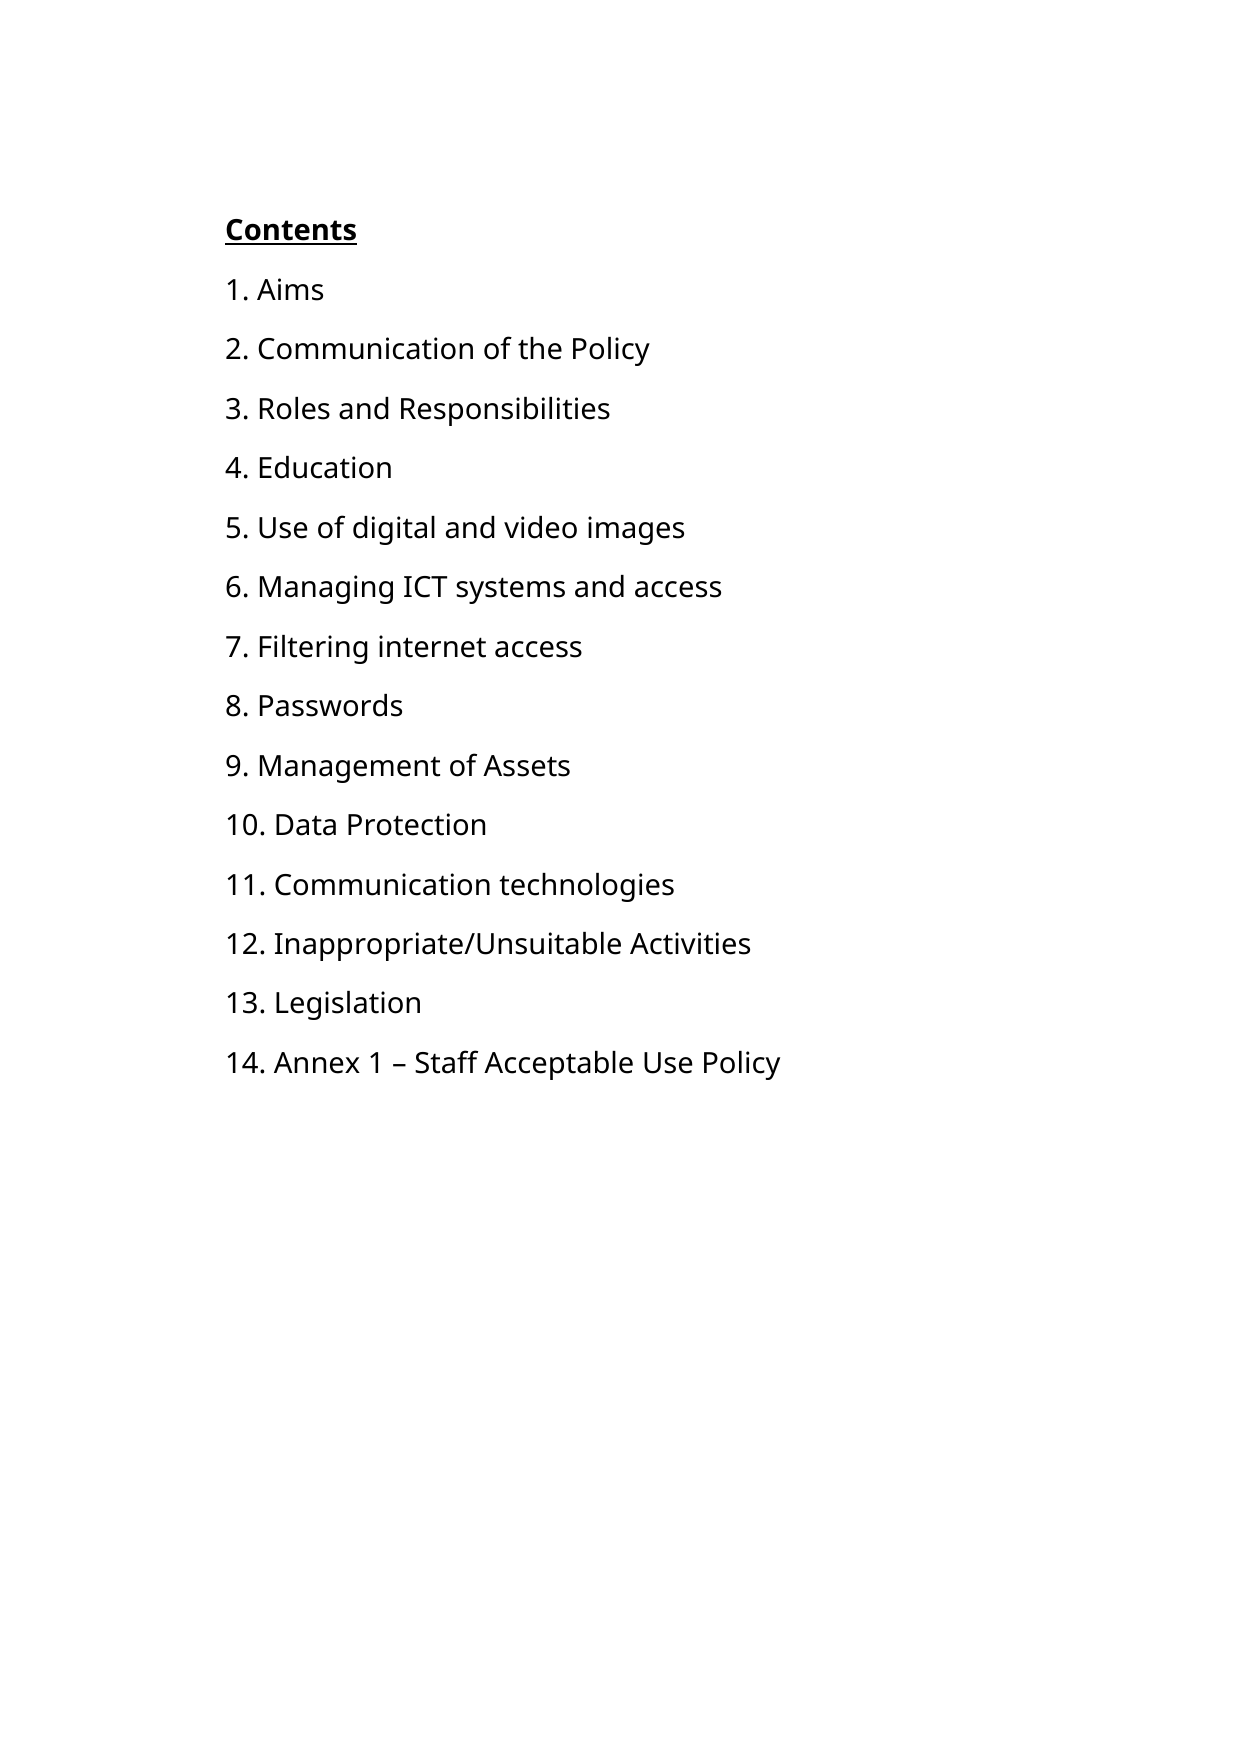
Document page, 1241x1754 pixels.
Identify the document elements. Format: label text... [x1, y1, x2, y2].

text 2. Communication of the Policy [150, 328, 1090, 368]
text 4. Education [150, 447, 1090, 487]
text 11. Communication technologies [150, 864, 1090, 903]
text 10. Data Protection [150, 804, 1090, 844]
text Contents [150, 209, 1090, 249]
text 1. Aims [150, 269, 1090, 309]
text 13. Legislation [150, 983, 1090, 1022]
text 7. Filtering internet access [150, 626, 1090, 666]
text 5. Use of digital and video images [150, 507, 1090, 547]
text 14. Annex 1 – Staff Acceptable Use Policy [150, 1042, 1090, 1082]
text 3. Roles and Responsibilities [150, 388, 1090, 428]
text 12. Inappropriate/Unsuitable Activities [150, 923, 1090, 963]
text 9. Management of Assets [150, 745, 1090, 784]
text 8. Passwords [150, 685, 1090, 725]
text 6. Managing ICT systems and access [150, 566, 1090, 606]
